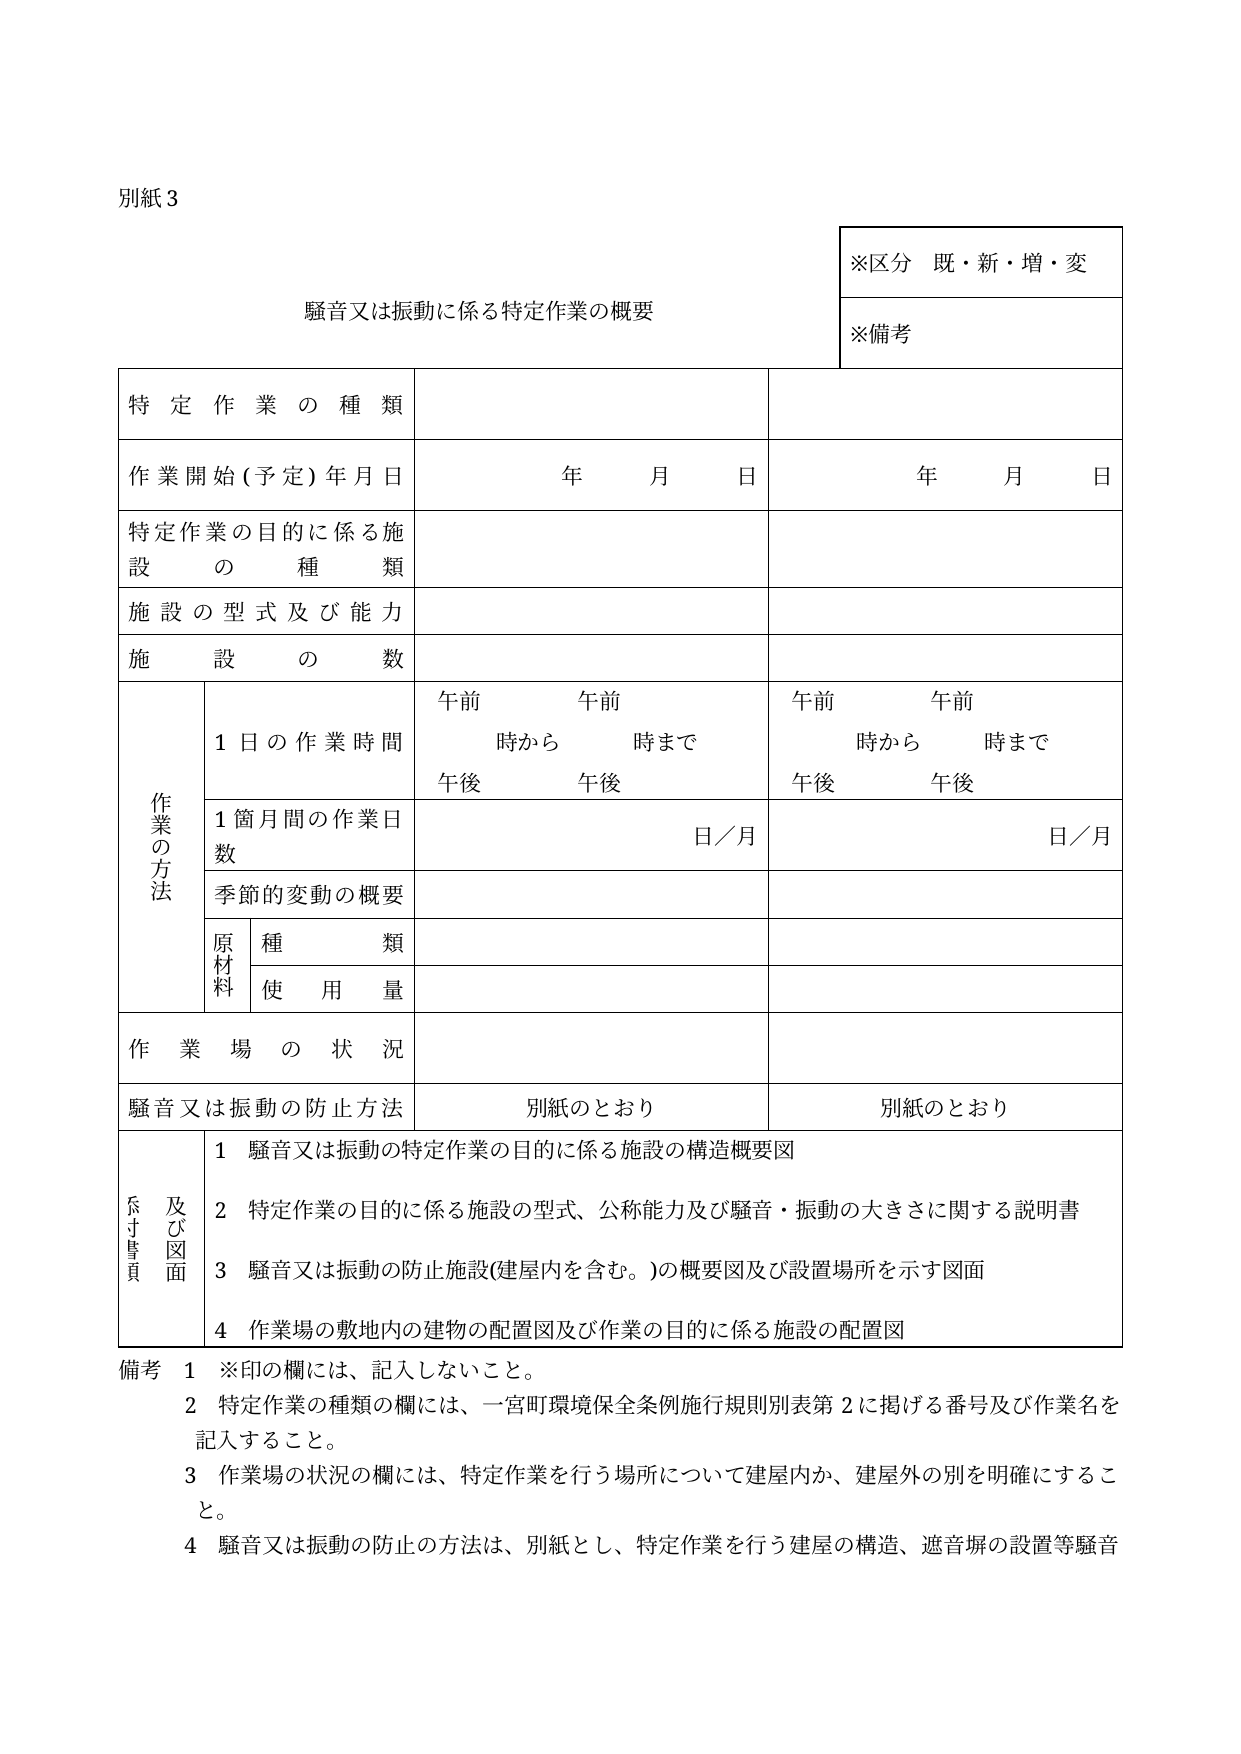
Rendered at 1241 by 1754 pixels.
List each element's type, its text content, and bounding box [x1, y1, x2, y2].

table_cell 作業開始(予定)年月日 [119, 440, 414, 510]
table_cell 午前 午後 [415, 682, 491, 799]
table_cell [415, 966, 768, 1012]
table_cell 1 騒音又は振動の特定作業の目的に係る施設の構造概要図 2 特定作業の目的に係る施設の型式、公称能力及び騒音・振動の大きさに関する説明書 3 騒音又は振動の防止施設(建屋内を含む。)の概要図及び設置場所を示す図面 4 作業場の敷地内の建物の配置図及び作業の目的に係る施設の配置図 [205, 1131, 1122, 1346]
table_cell 日／月 [769, 800, 1122, 870]
table_cell [415, 588, 768, 634]
table_header 騒音又は振動に係る特定作業の概要 [118, 226, 839, 368]
table_cell 1箇月間の作業日数 [205, 800, 414, 870]
table_cell [769, 1013, 1122, 1083]
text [118, 1526, 1122, 1561]
table_cell ※備考 [841, 298, 1122, 368]
text 3 作業場の状況の欄には、特定作業を行う場所について建屋内か、建屋外の別を明確にすること。 [118, 1456, 1122, 1526]
table_cell 季節的変動の概要 [205, 871, 414, 917]
table_cell 1日の作業時間 [205, 682, 414, 799]
table_cell 施設の数 [119, 635, 414, 681]
table_cell [769, 919, 1122, 965]
table_cell 時まで [980, 682, 1122, 799]
table_header ※区分 既・新・増・変 [841, 228, 1122, 297]
table_cell 時から [846, 682, 926, 799]
table_cell [769, 588, 1122, 634]
table_cell [415, 369, 768, 439]
table_cell 特定作業の種類 [119, 369, 414, 439]
table_cell 年 月 日 [415, 440, 768, 510]
table_cell 別紙のとおり [415, 1084, 768, 1130]
table_cell 午前 午後 [573, 682, 628, 799]
table_cell 使用量 [251, 966, 414, 1012]
table_cell [769, 369, 1122, 439]
text 備考 1 ※印の欄には、記入しないこと。 [118, 1352, 1122, 1387]
table_cell [769, 966, 1122, 1012]
table_cell 別紙のとおり [769, 1084, 1122, 1130]
table_cell [415, 871, 768, 917]
table_cell 午前 午後 [769, 682, 846, 799]
table_cell [415, 919, 768, 965]
table_cell 特定作業の目的に係る施設の種類 [119, 511, 414, 587]
table_cell 原材料 [205, 919, 250, 1012]
table_cell [769, 635, 1122, 681]
table_cell [415, 1013, 768, 1083]
table_cell 作業場の状況 [119, 1013, 414, 1083]
text 別紙3 [118, 179, 1122, 214]
table_cell 種類 [251, 919, 414, 965]
table_cell 日／月 [415, 800, 768, 870]
table_cell [769, 511, 1122, 587]
table_cell 午前 午後 [926, 682, 980, 799]
table_cell [769, 871, 1122, 917]
table_cell 年 月 日 [769, 440, 1122, 510]
table_cell 及び図面 添付書類 [119, 1131, 204, 1346]
table_cell [415, 635, 768, 681]
table_cell 騒音又は振動の防止方法 [119, 1084, 414, 1130]
text 2 特定作業の種類の欄には、一宮町環境保全条例施行規則別表第2に掲げる番号及び作業名を記入すること。 [118, 1387, 1122, 1456]
table_cell 作業の方法 [119, 682, 204, 1012]
table_cell 時から [491, 682, 573, 799]
table_cell 時まで [629, 682, 768, 799]
table_cell 施設の型式及び能力 [119, 588, 414, 634]
table_cell [415, 511, 768, 587]
